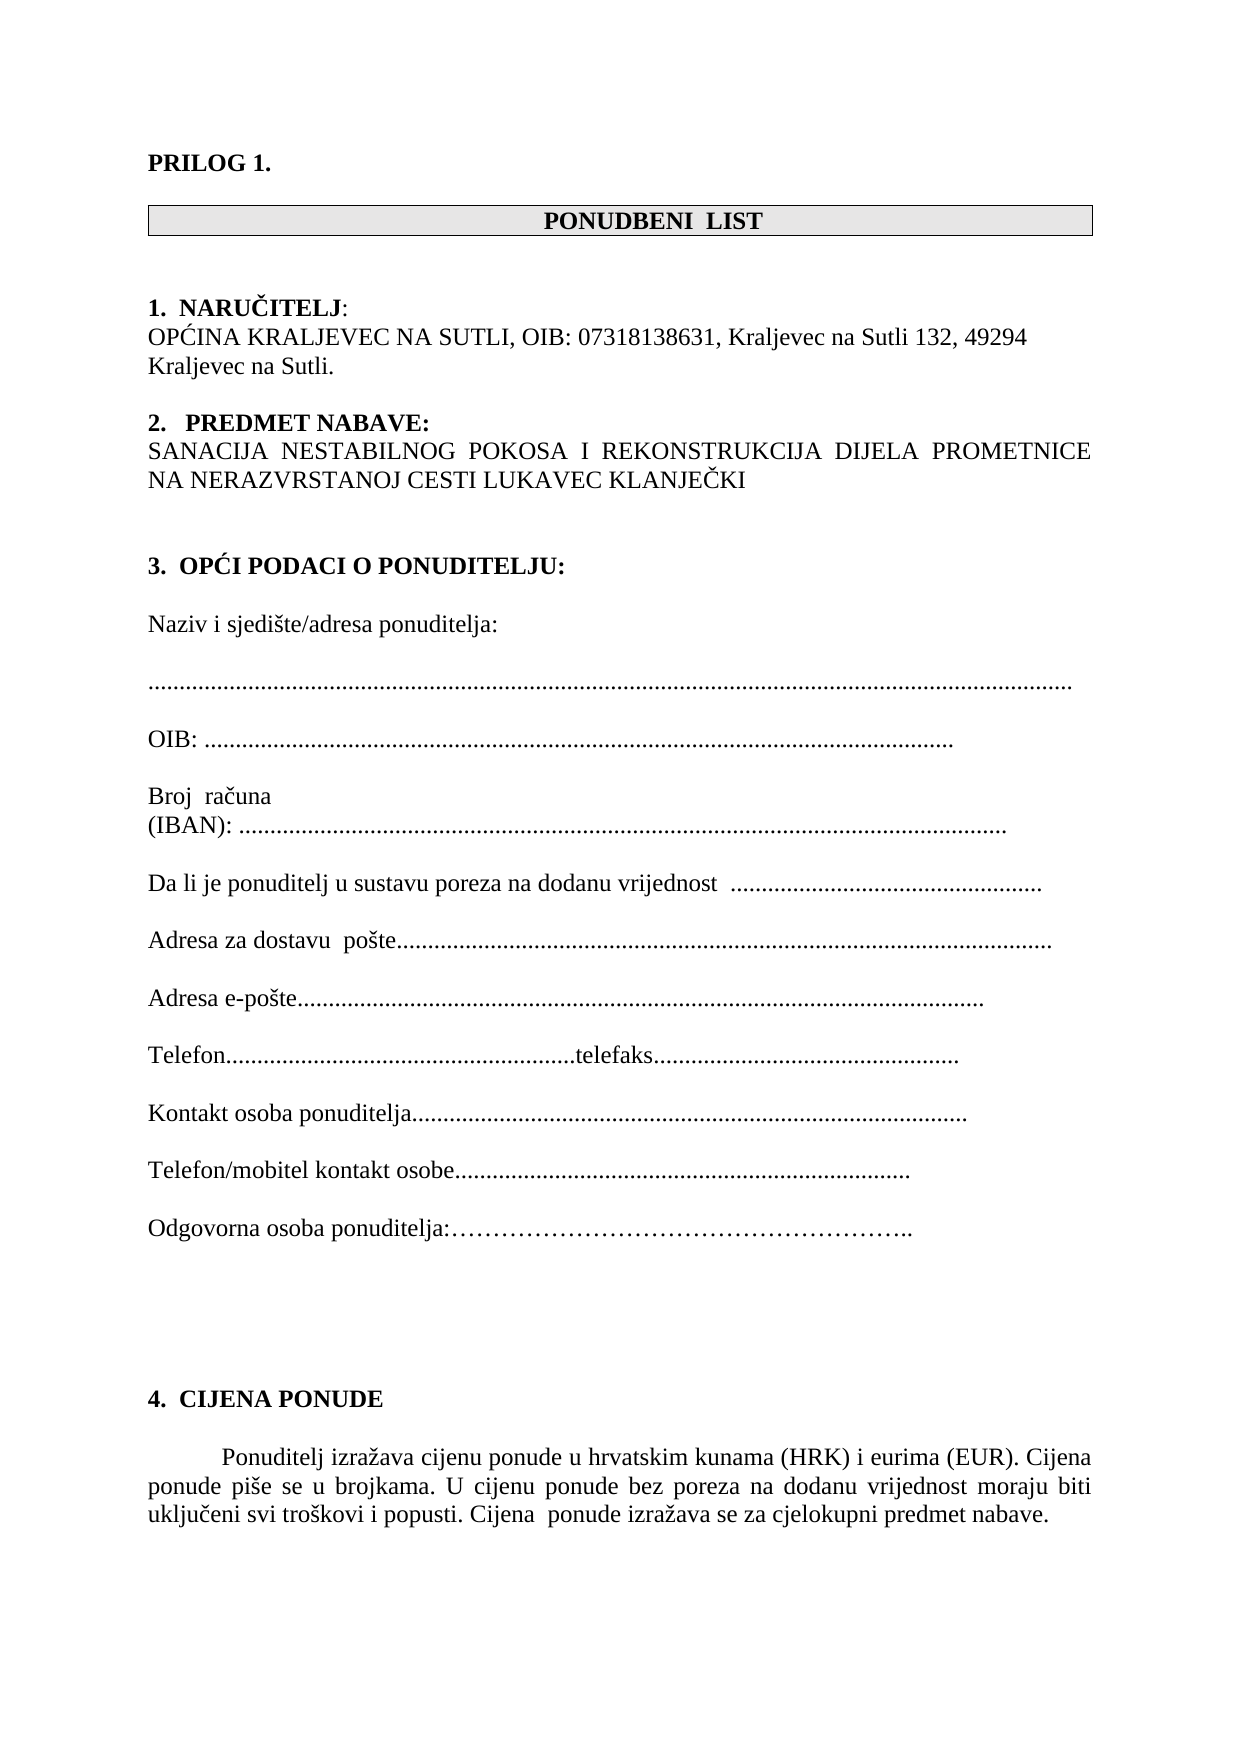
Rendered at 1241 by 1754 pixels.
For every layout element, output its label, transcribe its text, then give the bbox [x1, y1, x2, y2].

table_header PONUDBENI LIST [149, 206, 1092, 235]
text Naziv i sjedište/adresa ponuditelja: [148, 609, 1093, 638]
text .................................................................................................................................................... [148, 666, 1093, 695]
text Kontakt osoba ponuditelja......................................................................................... [148, 1098, 1093, 1126]
text Telefon........................................................telefaks................................................. [148, 1040, 1093, 1069]
text PRILOG 1. [148, 148, 1093, 176]
text Adresa za dostavu pošte......................................................................................................... [148, 925, 1093, 954]
text SANACIJA NESTABILNOG POKOSA I REKONSTRUKCIJA DIJELA PROMETNICE NA NERAZVRSTANOJ CESTI LUKAVEC KLANJEČKI [148, 436, 1093, 494]
text 2. PREDMET NABAVE: [148, 408, 1093, 436]
text Broj računa (IBAN): ........................................................................................................................... [148, 781, 1093, 839]
text Da li je ponuditelj u sustavu poreza na dodanu vrijednost .................................................. [148, 868, 1093, 896]
text Odgovorna osoba ponuditelja:……………………………………………….. [148, 1213, 1093, 1241]
text 1. NARUČITELJ: [148, 293, 1093, 322]
text OIB: ........................................................................................................................ [148, 724, 1093, 753]
text 3. OPĆI PODACI O PONUDITELJU: [148, 551, 1093, 580]
text Ponuditelj izražava cijenu ponude u hrvatskim kunama (HRK) i eurima (EUR). Cijena ponude piše se u brojkama. U cijenu ponude bez poreza na dodanu vrijednost moraju biti uključeni svi troškovi i popusti. Cijena ponude izražava se za cjelokupni predmet nabave. [148, 1442, 1093, 1528]
text 4. CIJENA PONUDE [148, 1384, 1093, 1413]
text OPĆINA KRALJEVEC NA SUTLI, OIB: 07318138631, Kraljevec na Sutli 132, 49294 Kraljevec na Sutli. [148, 322, 1093, 380]
text Telefon/mobitel kontakt osobe......................................................................... [148, 1155, 1093, 1184]
text Adresa e-pošte.............................................................................................................. [148, 983, 1093, 1011]
